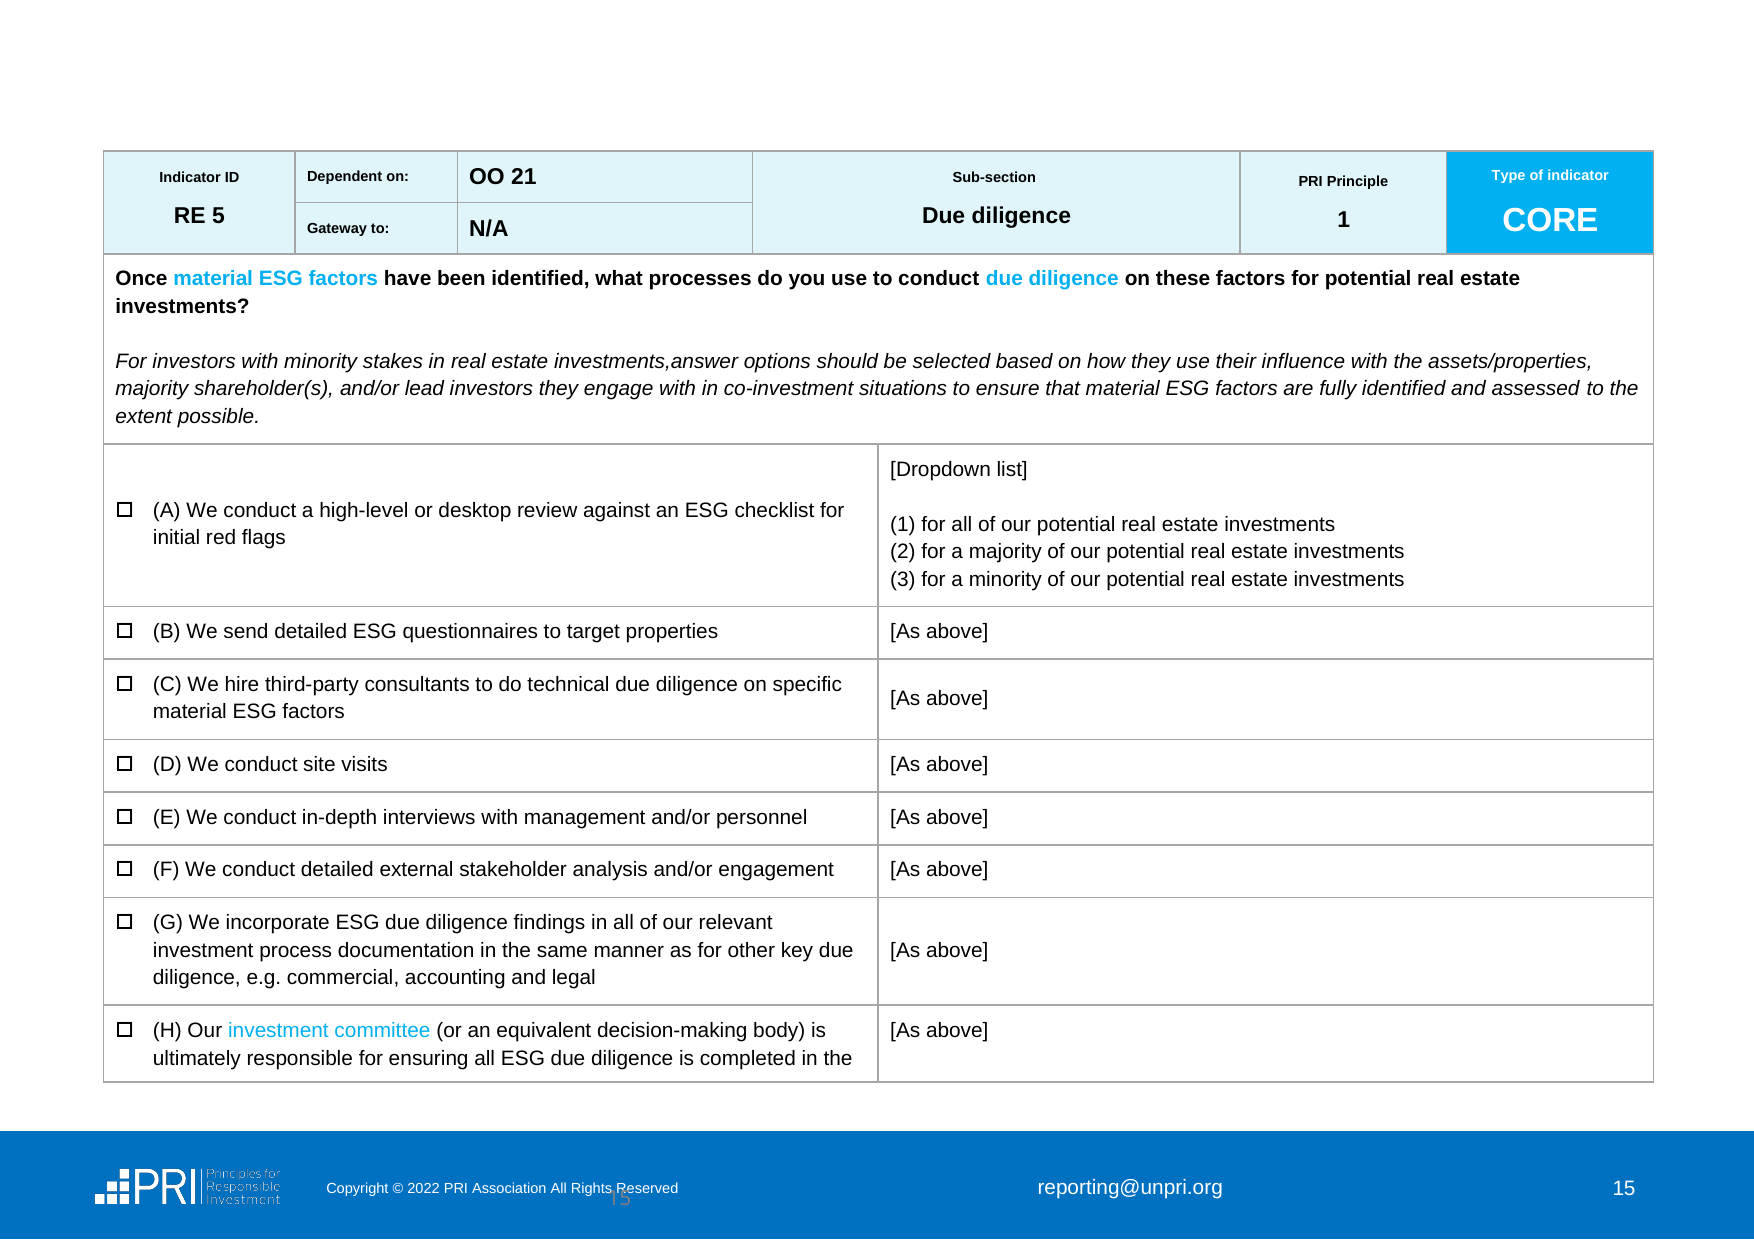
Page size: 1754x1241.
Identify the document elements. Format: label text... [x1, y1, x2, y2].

table_cell [Dropdown list] (1) for all of our potential real estate investments (2) for a majority of our potential real estate investments (3) for a minority of our potential real estate investments [879, 445, 1653, 606]
picture [92, 1166, 282, 1207]
table_header Sub-section Due diligence [753, 152, 1239, 253]
table_cell (F) We conduct detailed external stakeholder analysis and/or engagement [104, 846, 877, 897]
table_cell Gateway to: [296, 203, 457, 253]
table_cell (C) We hire third-party consultants to do technical due diligence on specific material ESG factors [104, 660, 877, 738]
table_cell (B) We send detailed ESG questionnaires to target properties [104, 607, 877, 658]
table_header Dependent on: [296, 152, 457, 201]
table_cell [As above] [879, 1006, 1653, 1081]
table_header OO 21 [458, 152, 752, 201]
table_cell (G) We incorporate ESG due diligence findings in all of our relevant investment process documentation in the same manner as for other key due diligence, e.g. commercial, accounting and legal [104, 898, 877, 1004]
table_cell (E) We conduct in-depth interviews with management and/or personnel [104, 793, 877, 844]
table_cell N/A [458, 203, 752, 253]
table_cell [As above] [879, 607, 1653, 658]
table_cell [104, 1006, 877, 1081]
table_cell Once material ESG factors have been identified, what processes do you use to conduct due diligence on these factors for potential real estate investments? For investors with minority stakes in real estate investments,answer options should be selected based on how they use their influence with the assets/properties, majority shareholder(s), and/or lead investors they engage with in co-investment situations to ensure that material ESG factors are fully identified and assessed to the extent possible. [104, 255, 1653, 443]
table_cell (A) We conduct a high-level or desktop review against an ESG checklist for initial red flags [104, 445, 877, 606]
table_cell [As above] [879, 740, 1653, 791]
table_cell [As above] [879, 898, 1653, 1004]
table_cell [As above] [879, 793, 1653, 844]
table_header Type of indicator CORE [1447, 152, 1653, 253]
table_header Indicator ID RE 5 [104, 152, 294, 253]
table_cell [As above] [879, 846, 1653, 897]
table_header PRI Principle 1 [1241, 152, 1446, 253]
table_cell (D) We conduct site visits [104, 740, 877, 791]
table_cell [As above] [879, 660, 1653, 738]
